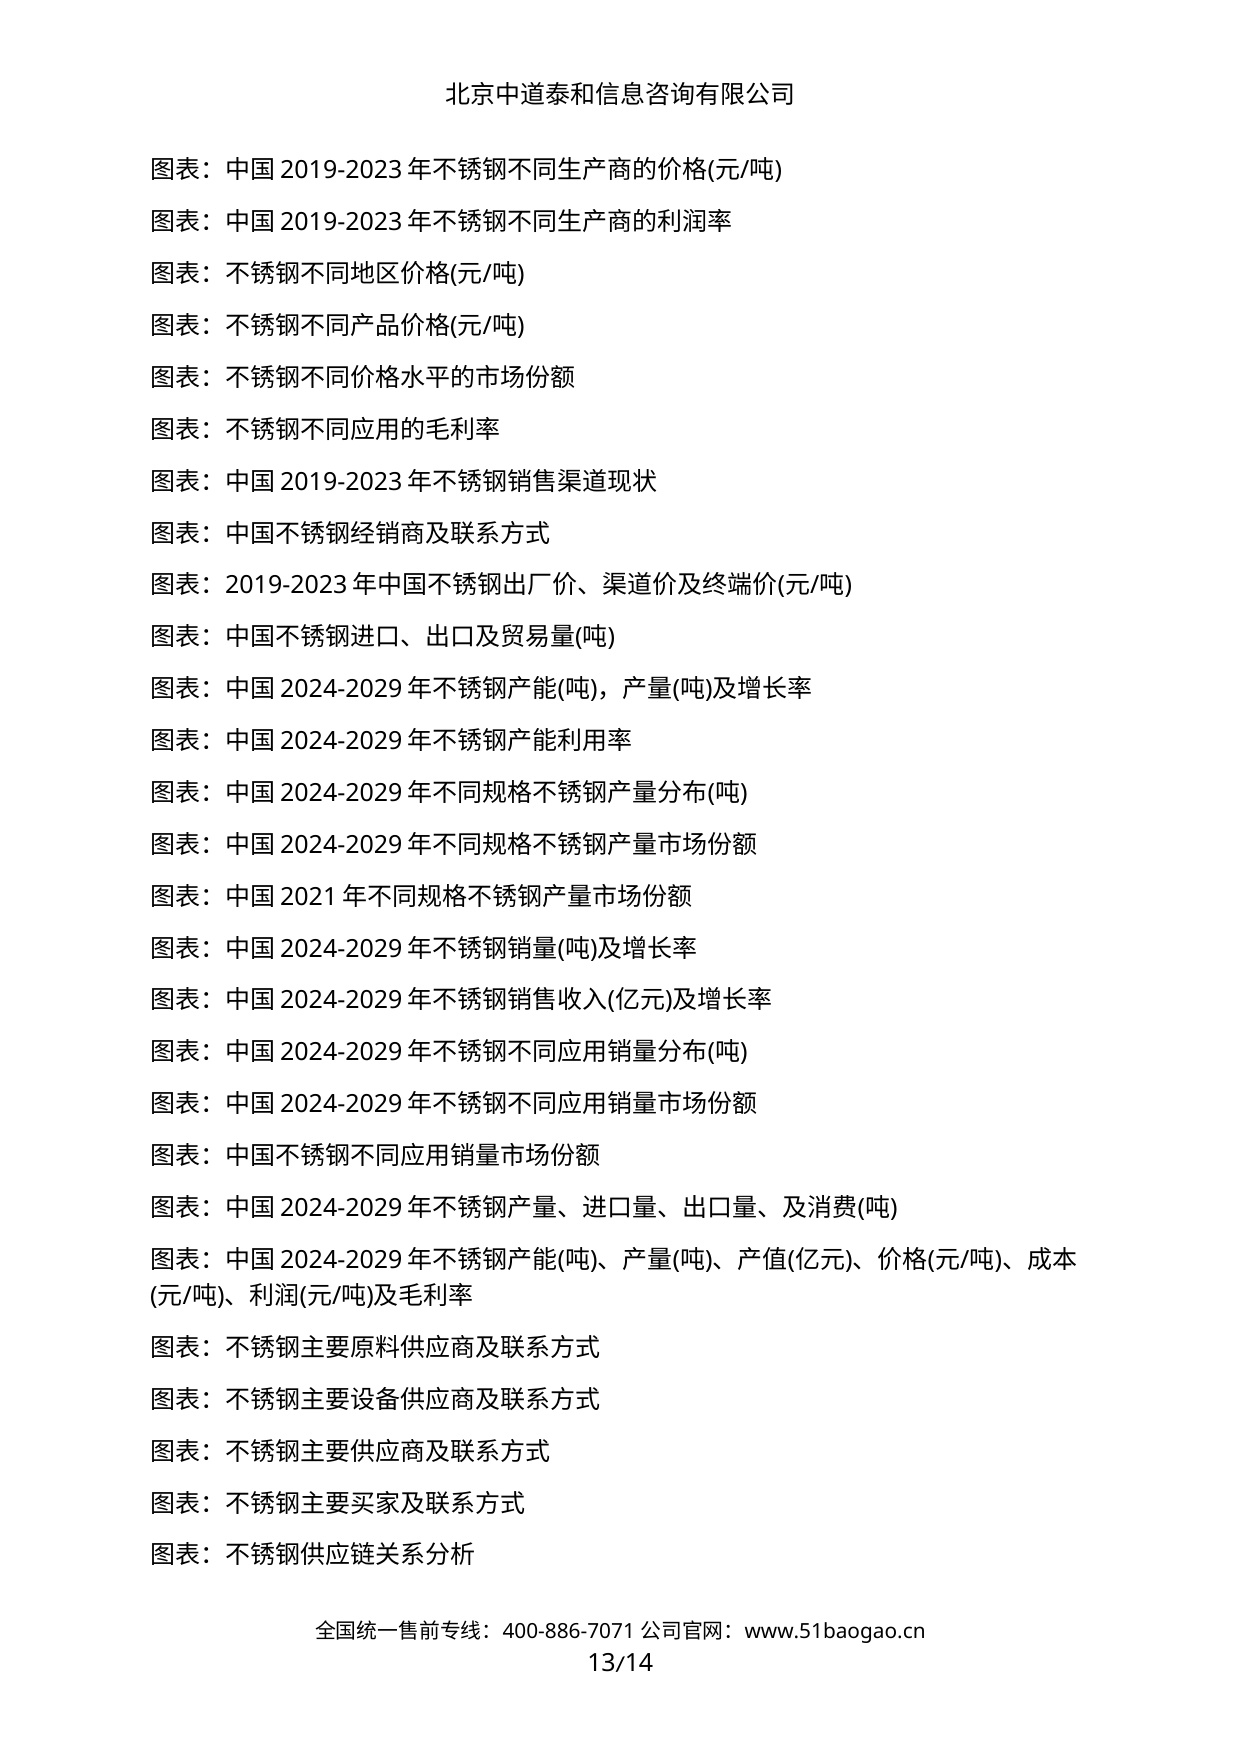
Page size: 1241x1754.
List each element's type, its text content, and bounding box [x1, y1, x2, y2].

text 图表：不锈钢不同应用的毛利率 [150, 409, 1090, 446]
text 图表：中国2019-2023年不锈钢销售渠道现状 [150, 461, 1090, 497]
text 图表：中国2019-2023年不锈钢不同生产商的利润率 [150, 202, 1090, 238]
text 图表：中国不锈钢进口、出口及贸易量(吨) [150, 617, 1090, 653]
text 图表：中国2024-2029年不同规格不锈钢产量市场份额 [150, 824, 1090, 861]
text 图表：不锈钢不同地区价格(元/吨) [150, 254, 1090, 290]
text 图表：不锈钢主要原料供应商及联系方式 [150, 1327, 1090, 1364]
text 图表：中国2024-2029年不锈钢产量、进口量、出口量、及消费(吨) [150, 1187, 1090, 1224]
text 图表：不锈钢主要设备供应商及联系方式 [150, 1379, 1090, 1416]
text 图表：中国不锈钢经销商及联系方式 [150, 513, 1090, 549]
text 图表：不锈钢主要供应商及联系方式 [150, 1431, 1090, 1467]
text 图表：中国2021年不同规格不锈钢产量市场份额 [150, 876, 1090, 912]
text 图表：2019-2023年中国不锈钢出厂价、渠道价及终端价(元/吨) [150, 565, 1090, 601]
text 图表：中国2024-2029年不锈钢销售收入(亿元)及增长率 [150, 980, 1090, 1016]
text 图表：不锈钢供应链关系分析 [150, 1535, 1090, 1571]
text 图表：中国2024-2029年不锈钢产能(吨)，产量(吨)及增长率 [150, 669, 1090, 705]
text 图表：中国不锈钢不同应用销量市场份额 [150, 1136, 1090, 1172]
text 图表：中国2024-2029年不锈钢产能利用率 [150, 721, 1090, 757]
text 图表：中国2019-2023年不锈钢不同生产商的价格(元/吨) [150, 150, 1090, 186]
text 图表：不锈钢主要买家及联系方式 [150, 1483, 1090, 1519]
text 图表：中国2024-2029年不锈钢不同应用销量分布(吨) [150, 1032, 1090, 1068]
text 图表：中国2024-2029年不锈钢产能(吨)、产量(吨)、产值(亿元)、价格(元/吨)、成本(元/吨)、利润(元/吨)及毛利率 [150, 1239, 1090, 1312]
text 图表：中国2024-2029年不锈钢不同应用销量市场份额 [150, 1084, 1090, 1120]
text 图表：不锈钢不同产品价格(元/吨) [150, 306, 1090, 342]
text 图表：不锈钢不同价格水平的市场份额 [150, 357, 1090, 394]
text 图表：中国2024-2029年不锈钢销量(吨)及增长率 [150, 928, 1090, 964]
text 图表：中国2024-2029年不同规格不锈钢产量分布(吨) [150, 772, 1090, 809]
